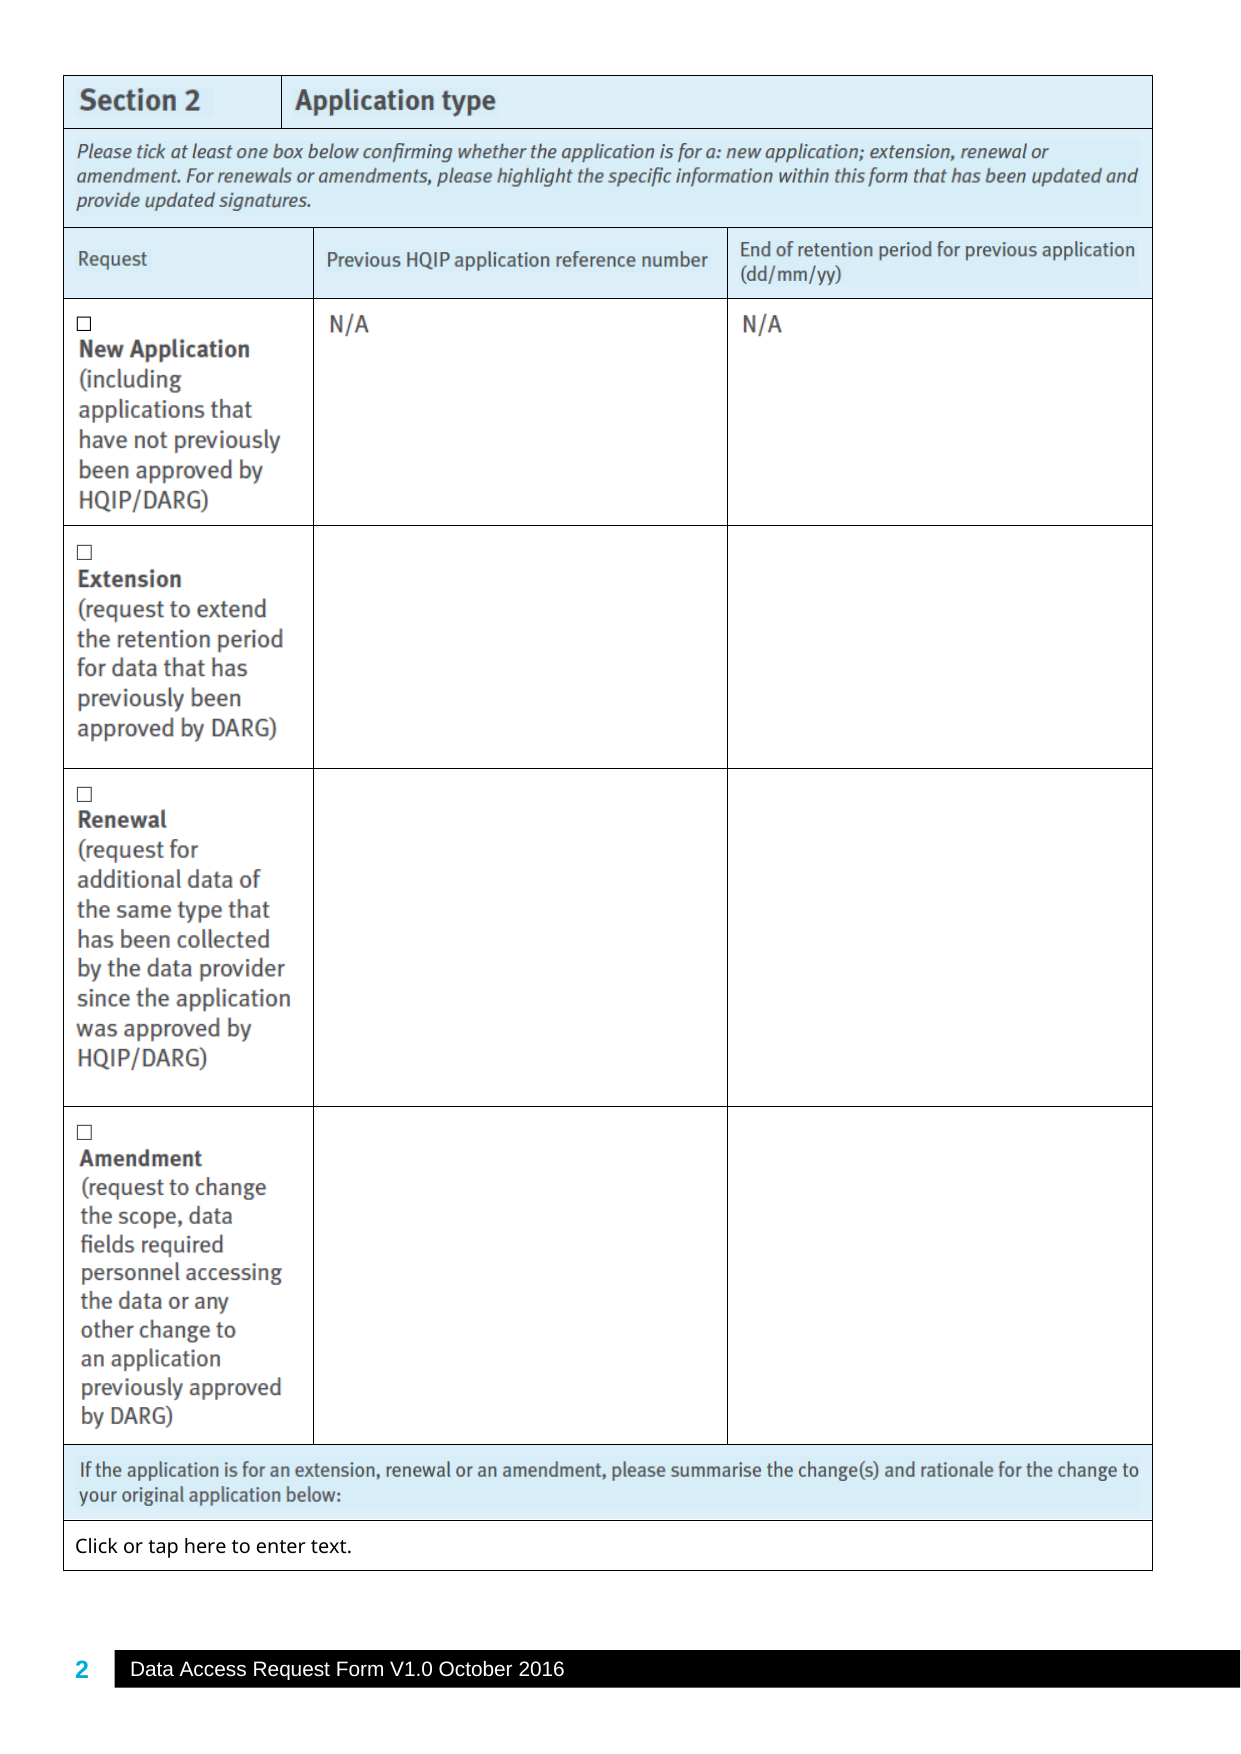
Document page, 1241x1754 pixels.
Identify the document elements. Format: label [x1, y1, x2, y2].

table_header [64, 76, 281, 128]
picture [75, 249, 152, 273]
picture [75, 1146, 286, 1430]
table_cell [64, 228, 313, 298]
picture [75, 808, 295, 1074]
picture [738, 310, 786, 340]
table_cell [314, 228, 727, 298]
picture [75, 566, 288, 744]
table_cell [64, 299, 313, 525]
table_header [282, 76, 1152, 128]
table_cell [728, 228, 1152, 298]
picture [292, 87, 500, 117]
table_cell [64, 526, 313, 768]
picture [325, 249, 711, 273]
picture [75, 337, 284, 515]
table_cell [314, 299, 727, 525]
table_cell [64, 1445, 1152, 1519]
picture [325, 310, 373, 340]
picture [738, 239, 1139, 287]
table_cell [64, 1107, 313, 1444]
table_cell [64, 129, 1152, 227]
picture [75, 87, 214, 117]
table_cell [64, 769, 313, 1106]
table_cell [728, 299, 1152, 525]
picture [75, 140, 1141, 216]
picture [75, 1456, 1140, 1509]
